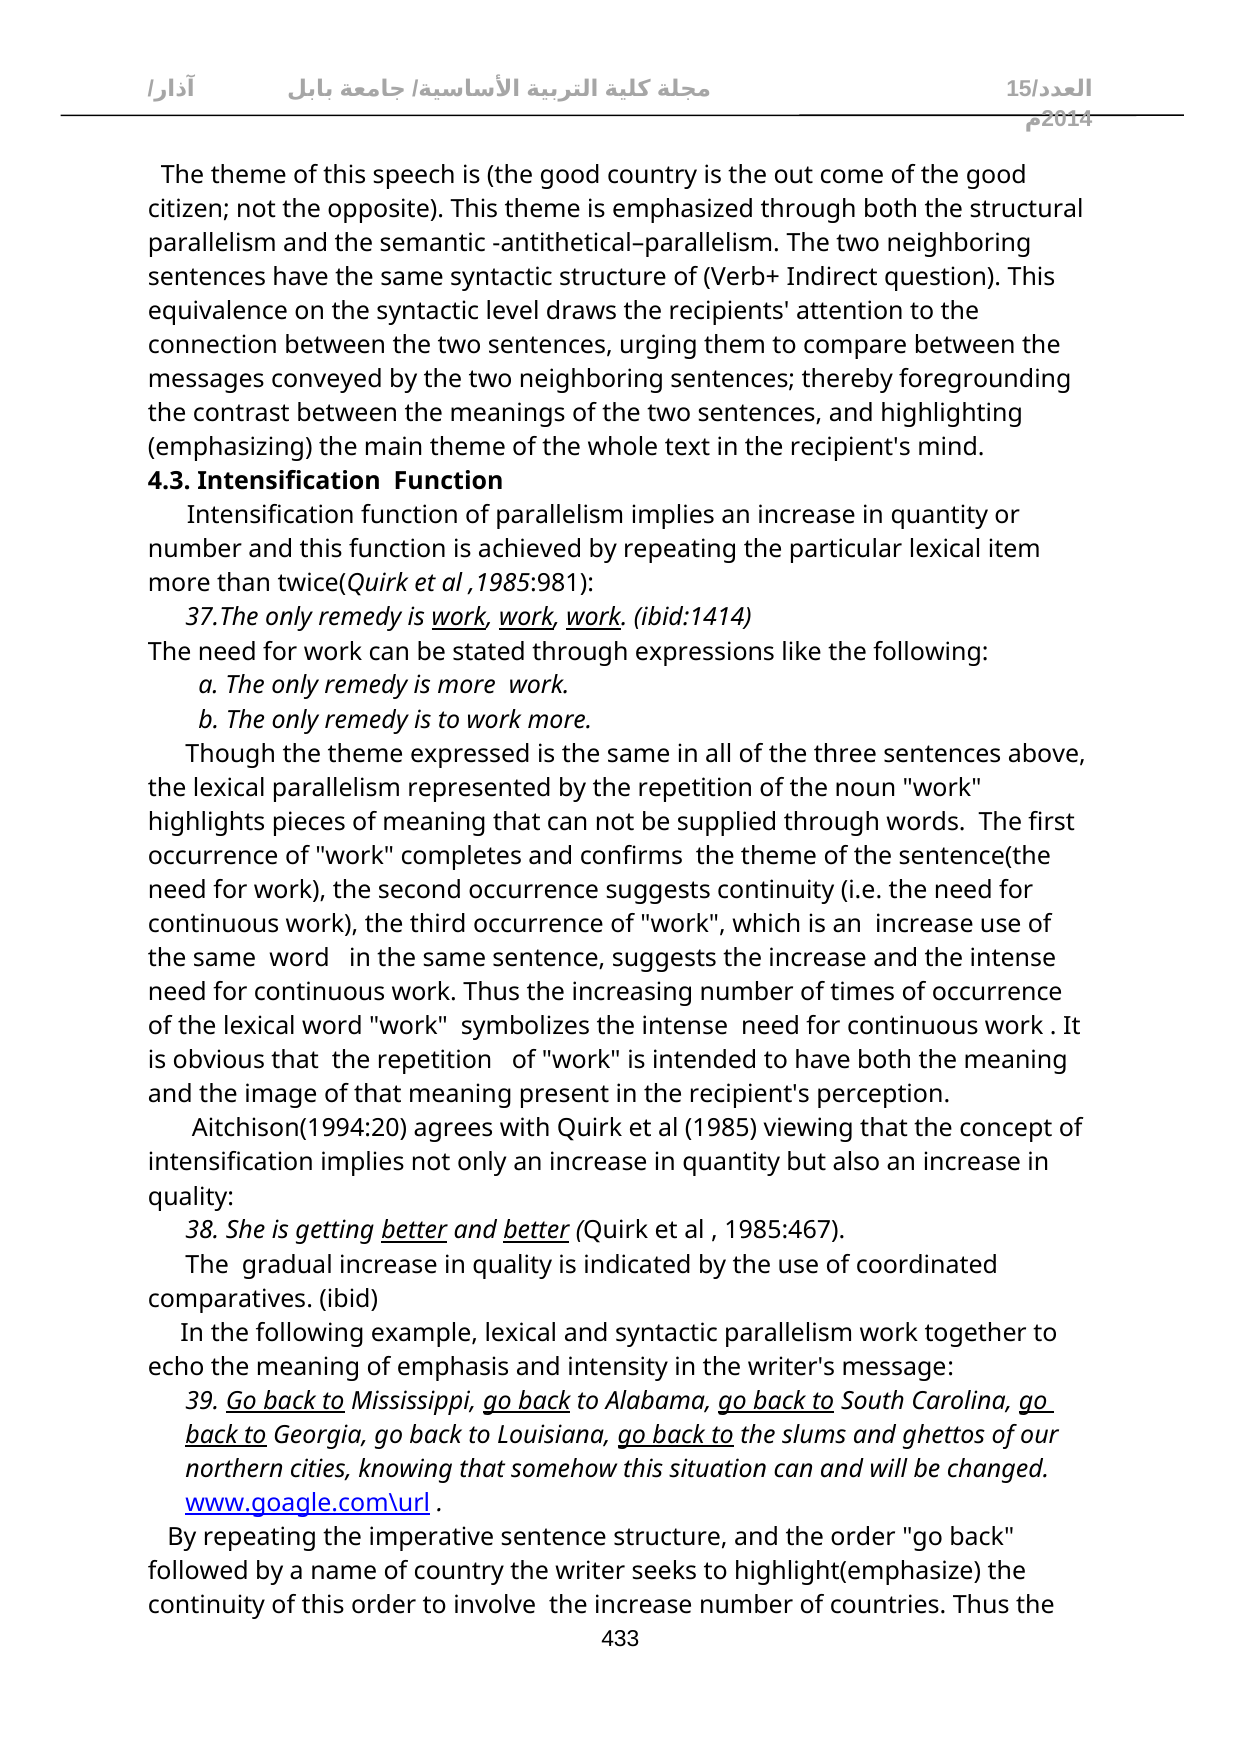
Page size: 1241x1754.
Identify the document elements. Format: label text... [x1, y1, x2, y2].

text a. The only remedy is more work. [148, 667, 1092, 701]
text 4.3. Intensification Function [148, 463, 1092, 497]
text b. The only remedy is to work more. [148, 701, 1092, 735]
text In the following example, lexical and syntactic parallelism work together to echo the meaning of emphasis and intensity in the writer's message: [148, 1314, 1092, 1382]
text Intensification function of parallelism implies an increase in quantity or number and this function is achieved by repeating the particular lexical item more than twice(Quirk et al ,1985:981): [148, 497, 1092, 599]
text Though the theme expressed is the same in all of the three sentences above, the lexical parallelism represented by the repetition of the noun "work" highlights pieces of meaning that can not be supplied through words. The first occurrence of "work" completes and confirms the theme of the sentence(the need for work), the second occurrence suggests continuity (i.e. the need for continuous work), the third occurrence of "work", which is an increase use of the same word in the same sentence, suggests the increase and the intense need for continuous work. Thus the increasing number of times of occurrence of the lexical word "work" symbolizes the intense need for continuous work . It is obvious that the repetition of "work" is intended to have both the meaning and the image of that meaning present in the recipient's perception. [148, 735, 1092, 1110]
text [148, 1519, 1092, 1621]
text 37.The only remedy is work, work, work. (ibid:1414) [148, 599, 1092, 633]
text 38. She is getting better and better (Quirk et al , 1985:467). [148, 1212, 1092, 1246]
text The theme of this speech is (the good country is the out come of the good citizen; not the opposite). This theme is emphasized through both the structural parallelism and the semantic -antithetical–parallelism. The two neighboring sentences have the same syntactic structure of (Verb+ Indirect question). This equivalence on the syntactic level draws the recipients' attention to the connection between the two sentences, urging them to compare between the messages conveyed by the two neighboring sentences; thereby foregrounding the contrast between the meanings of the two sentences, and highlighting (emphasizing) the main theme of the whole text in the recipient's mind. [148, 156, 1092, 463]
text 39. Go back to Mississippi, go back to Alabama, go back to South Carolina, go back to Georgia, go back to Louisiana, go back to the slums and ghettos of our northern cities, knowing that somehow this situation can and will be changed. www.goagle.com\url . [185, 1382, 1092, 1519]
text The need for work can be stated through expressions like the following: [148, 633, 1092, 667]
text The gradual increase in quality is indicated by the use of coordinated comparatives. (ibid) [148, 1246, 1092, 1314]
text Aitchison(1994:20) agrees with Quirk et al (1985) viewing that the concept of intensification implies not only an increase in quantity but also an increase in quality: [148, 1110, 1092, 1212]
